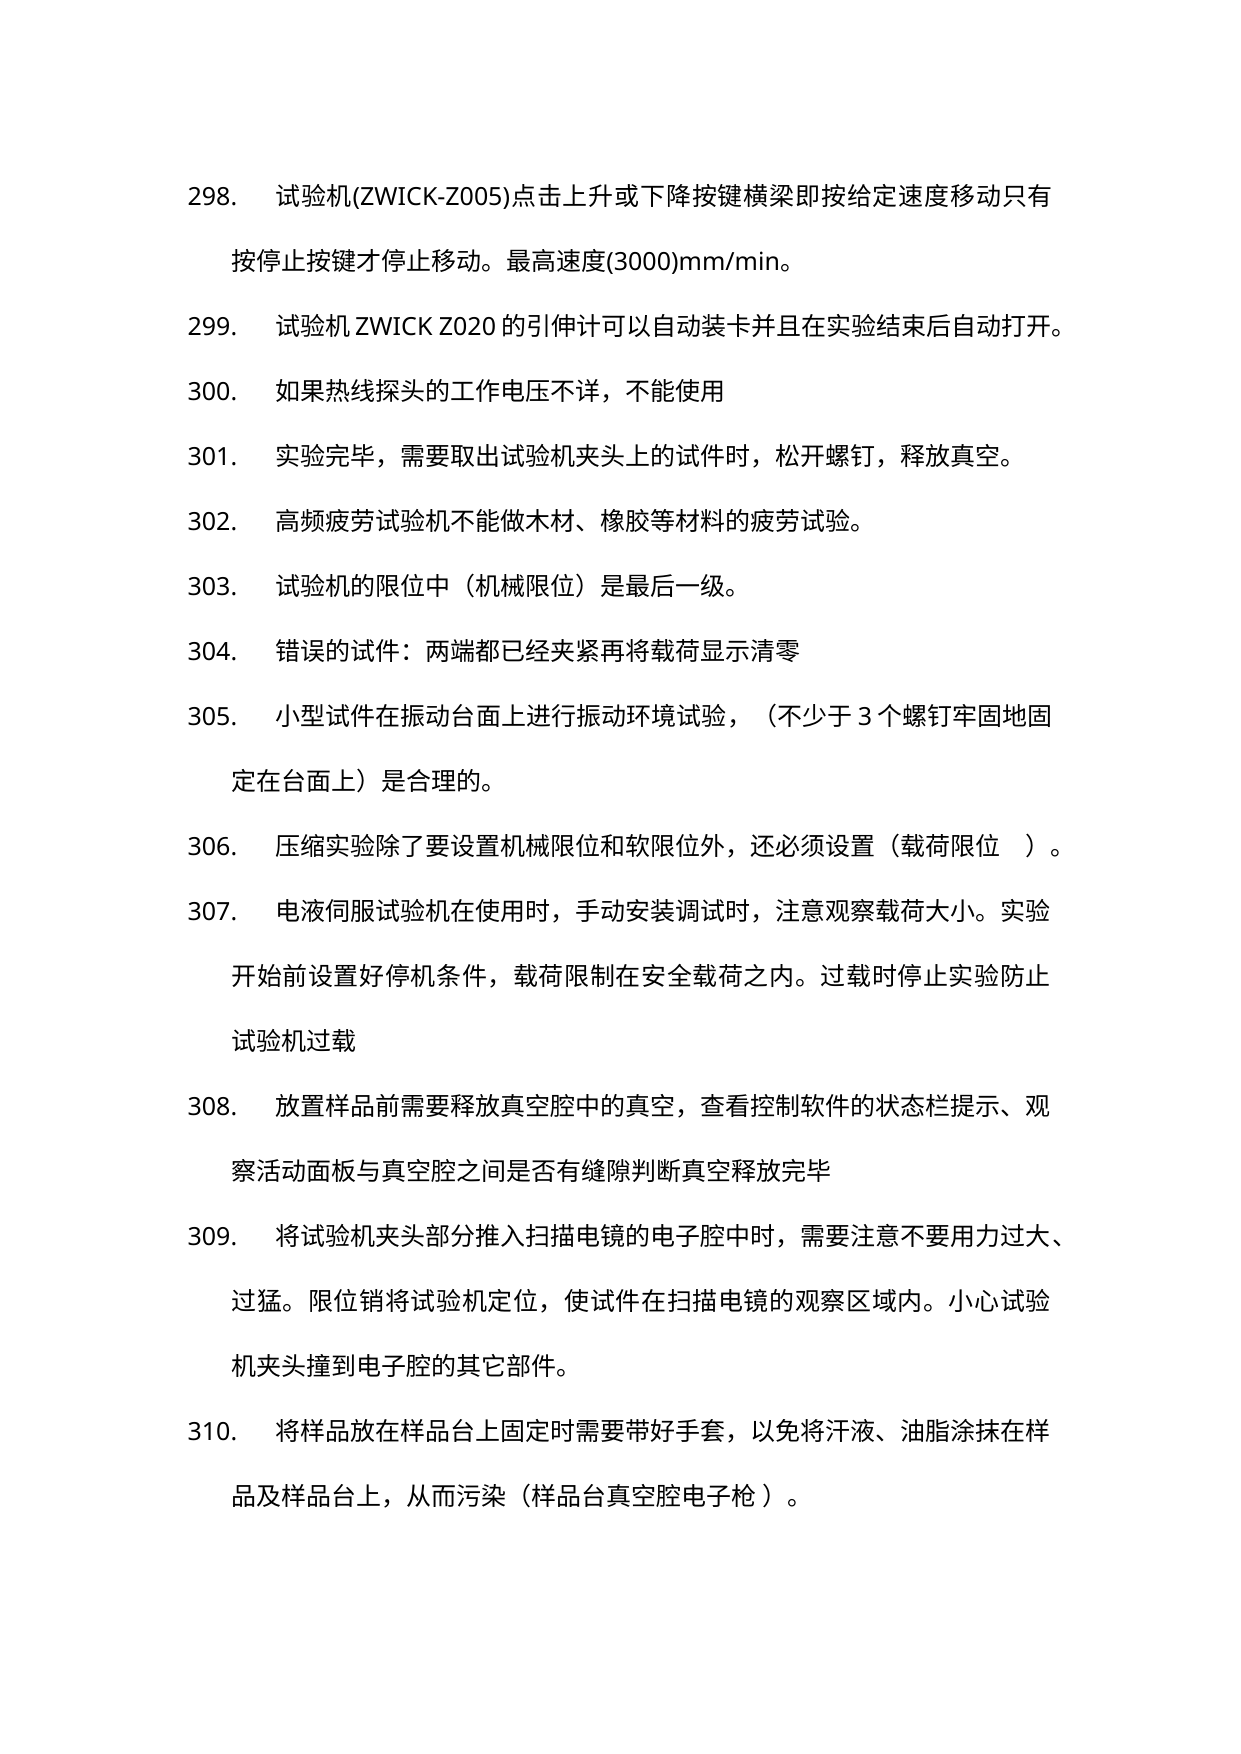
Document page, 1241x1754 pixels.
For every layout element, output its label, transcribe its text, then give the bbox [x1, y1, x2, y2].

list 将样品放在样品台上固定时需要带好手套，以免将汗液、油脂涂抹在样品及样品台上，从而污染（样品台真空腔电子枪 ）。 [187, 1397, 1053, 1527]
list 试验机(ZWICK-Z005)点击上升或下降按键横梁即按给定速度移动只有按停止按键才停止移动。最高速度(3000)mm/min。 [187, 162, 1053, 292]
list 将试验机夹头部分推入扫描电镜的电子腔中时，需要注意不要用力过大、过猛。限位销将试验机定位，使试件在扫描电镜的观察区域内。小心试验机夹头撞到电子腔的其它部件。 [187, 1202, 1053, 1397]
list 小型试件在振动台面上进行振动环境试验，（不少于3个螺钉牢固地固定在台面上）是合理的。 [187, 682, 1053, 812]
list 如果热线探头的工作电压不详，不能使用 [187, 357, 1053, 422]
list 电液伺服试验机在使用时，手动安装调试时，注意观察载荷大小。实验开始前设置好停机条件，载荷限制在安全载荷之内。过载时停止实验防止试验机过载 [187, 877, 1053, 1072]
list 试验机的限位中（机械限位）是最后一级。 [187, 552, 1053, 617]
list 错误的试件：两端都已经夹紧再将载荷显示清零 [187, 617, 1053, 682]
list 实验完毕，需要取出试验机夹头上的试件时，松开螺钉，释放真空。 [187, 422, 1053, 487]
list 放置样品前需要释放真空腔中的真空，查看控制软件的状态栏提示、观察活动面板与真空腔之间是否有缝隙判断真空释放完毕 [187, 1072, 1053, 1202]
list 高频疲劳试验机不能做木材、橡胶等材料的疲劳试验。 [187, 487, 1053, 552]
list 试验机ZWICK Z020的引伸计可以自动装卡并且在实验结束后自动打开。 [187, 292, 1053, 357]
list 压缩实验除了要设置机械限位和软限位外，还必须设置（载荷限位 ）。 [187, 812, 1053, 877]
